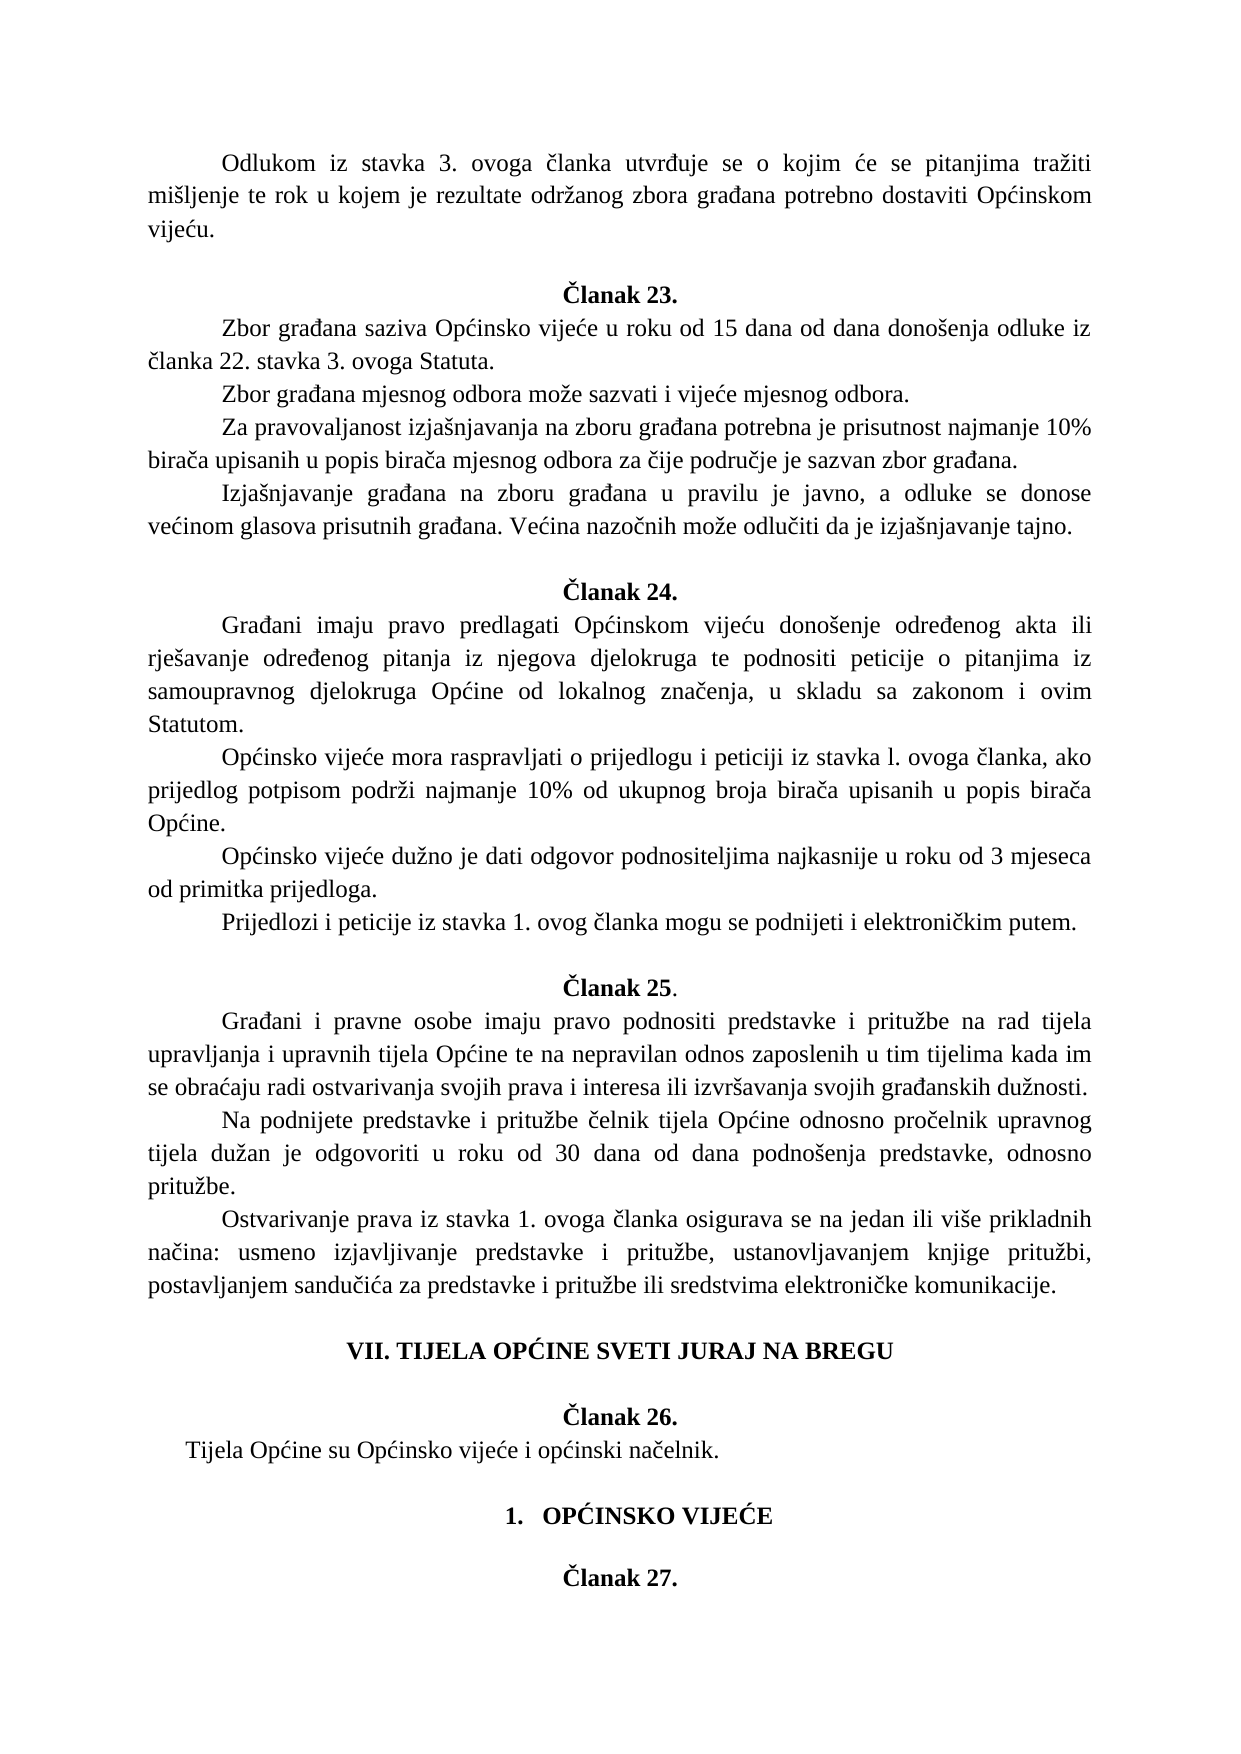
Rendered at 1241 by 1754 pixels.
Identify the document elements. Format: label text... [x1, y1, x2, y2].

text Izjašnjavanje građana na zboru građana u pravilu je javno, a odluke se donose većinom glasova prisutnih građana. Većina nazočnih može odlučiti da je izjašnjavanje tajno. [148, 478, 1093, 539]
text VII. TIJELA OPĆINE SVETI JURAJ NA BREGU [148, 1336, 1093, 1365]
text Općinsko vijeće dužno je dati odgovor podnositeljima najkasnije u roku od 3 mjeseca od primitka prijedloga. [148, 841, 1093, 903]
text Ostvarivanje prava iz stavka 1. ovoga članka osigurava se na jedan ili više prikladnih načina: usmeno izjavljivanje predstavke i pritužbe, ustanovljavanjem knjige pritužbi, postavljanjem sandučića za predstavke i pritužbe ili sredstvima elektroničke komunikacije. [148, 1204, 1093, 1299]
text Tijela Općine su Općinsko vijeće i općinski načelnik. [148, 1435, 1093, 1464]
text Prijedlozi i peticije iz stavka 1. ovog članka mogu se podnijeti i elektroničkim putem. [148, 907, 1093, 936]
text Građani i pravne osobe imaju pravo podnositi predstavke i pritužbe na rad tijela upravljanja i upravnih tijela Općine te na nepravilan odnos zaposlenih u tim tijelima kada im se obraćaju radi ostvarivanja svojih prava i interesa ili izvršavanja svojih građanskih dužnosti. [148, 1006, 1093, 1101]
text Zbor građana saziva Općinsko vijeće u roku od 15 dana od dana donošenja odluke iz članka 22. stavka 3. ovoga Statuta. [148, 313, 1093, 374]
text Članak 27. [148, 1563, 1093, 1592]
text Na podnijete predstavke i pritužbe čelnik tijela Općine odnosno pročelnik upravnog tijela dužan je odgovoriti u roku od 30 dana od dana podnošenja predstavke, odnosno pritužbe. [148, 1105, 1093, 1200]
text Zbor građana mjesnog odbora može sazvati i vijeće mjesnog odbora. [148, 379, 1093, 407]
text Članak 24. [148, 577, 1093, 606]
list OPĆINSKO VIJEĆE [185, 1501, 1093, 1530]
text Za pravovaljanost izjašnjavanja na zboru građana potrebna je prisutnost najmanje 10% birača upisanih u popis birača mjesnog odbora za čije područje je sazvan zbor građana. [148, 412, 1093, 473]
text Članak 26. [148, 1402, 1093, 1431]
text Općinsko vijeće mora raspravljati o prijedlogu i peticiji iz stavka l. ovoga članka, ako prijedlog potpisom podrži najmanje 10% od ukupnog broja birača upisanih u popis birača Općine. [148, 742, 1093, 837]
text Članak 25. [148, 973, 1093, 1002]
text Građani imaju pravo predlagati Općinskom vijeću donošenje određenog akta ili rješavanje određenog pitanja iz njegova djelokruga te podnositi peticije o pitanjima iz samoupravnog djelokruga Općine od lokalnog značenja, u skladu sa zakonom i ovim Statutom. [148, 610, 1093, 738]
text Članak 23. [148, 280, 1093, 308]
text Odlukom iz stavka 3. ovoga članka utvrđuje se o kojim će se pitanjima tražiti mišljenje te rok u kojem je rezultate održanog zbora građana potrebno dostaviti Općinskom vijeću. [148, 148, 1093, 242]
